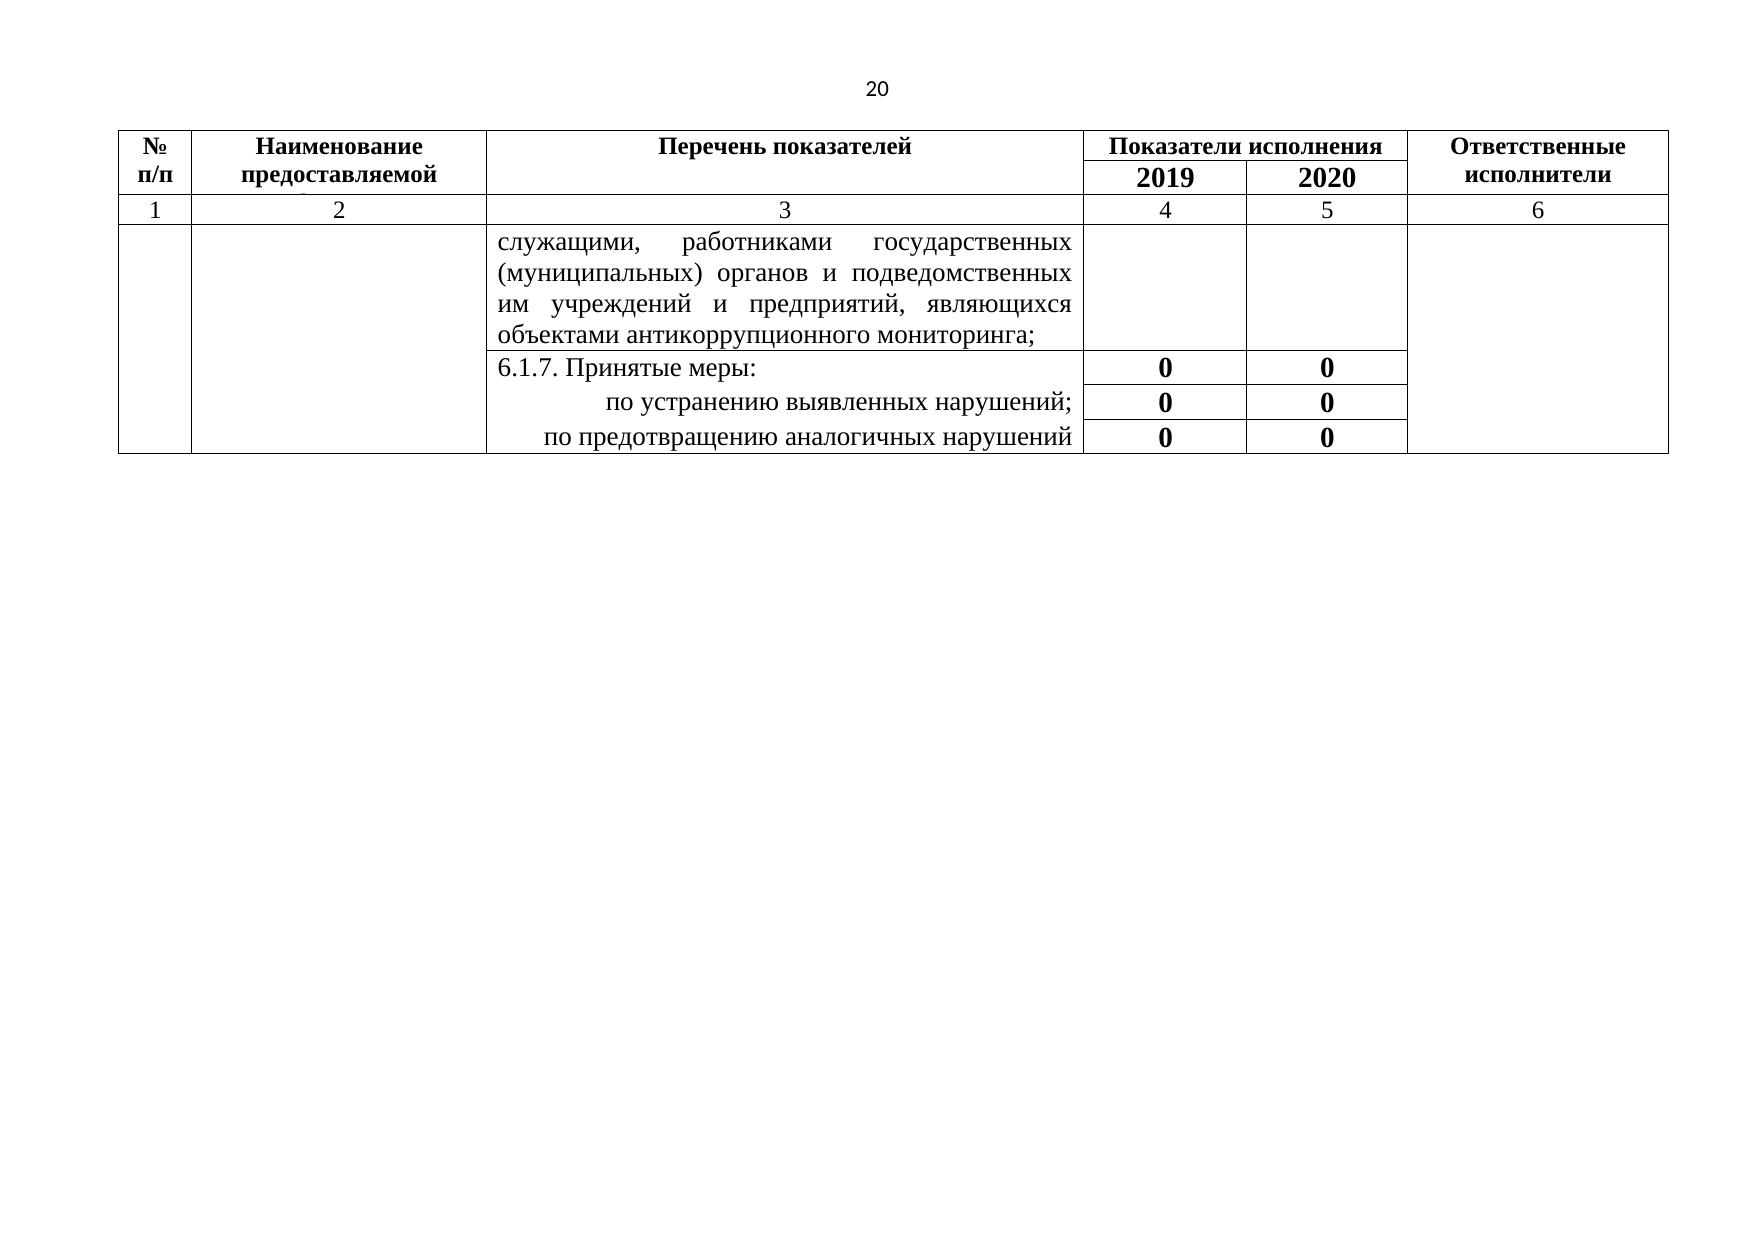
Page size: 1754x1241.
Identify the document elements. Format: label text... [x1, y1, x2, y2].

table_cell по предотвращению аналогичных нарушений [487, 419, 1083, 453]
table_cell 2019 [1084, 161, 1246, 194]
table_cell 2 [192, 195, 486, 224]
table_cell 0 [1247, 385, 1407, 419]
table_cell 0 [1084, 420, 1246, 453]
table_cell 0 [1084, 351, 1246, 384]
table_cell 6.1.7. Принятые меры: [487, 351, 1083, 384]
table_cell 2020 [1247, 161, 1407, 194]
table_cell 3 [487, 195, 1083, 224]
table_cell 0 [1084, 385, 1246, 419]
table_cell 0 [1084, 225, 1246, 349]
table_cell 0 [1247, 420, 1407, 453]
table_header Показатели исполнения [1084, 131, 1407, 159]
table_cell по устранению выявленных нарушений; [487, 384, 1083, 419]
table_cell 1 [119, 195, 191, 224]
table_header № п/п [119, 131, 191, 194]
table_header Наименование предоставляемой информации [192, 131, 486, 194]
table_cell 4 [1084, 195, 1246, 224]
table_cell 5 [1247, 195, 1407, 224]
table_header Ответственные исполнители [1408, 131, 1668, 194]
table_cell 6 [1408, 195, 1668, 224]
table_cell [487, 225, 1083, 349]
table_header Перечень показателей [487, 131, 1083, 194]
table_cell 0 [1247, 225, 1407, 349]
table_cell 0 [1247, 351, 1407, 384]
